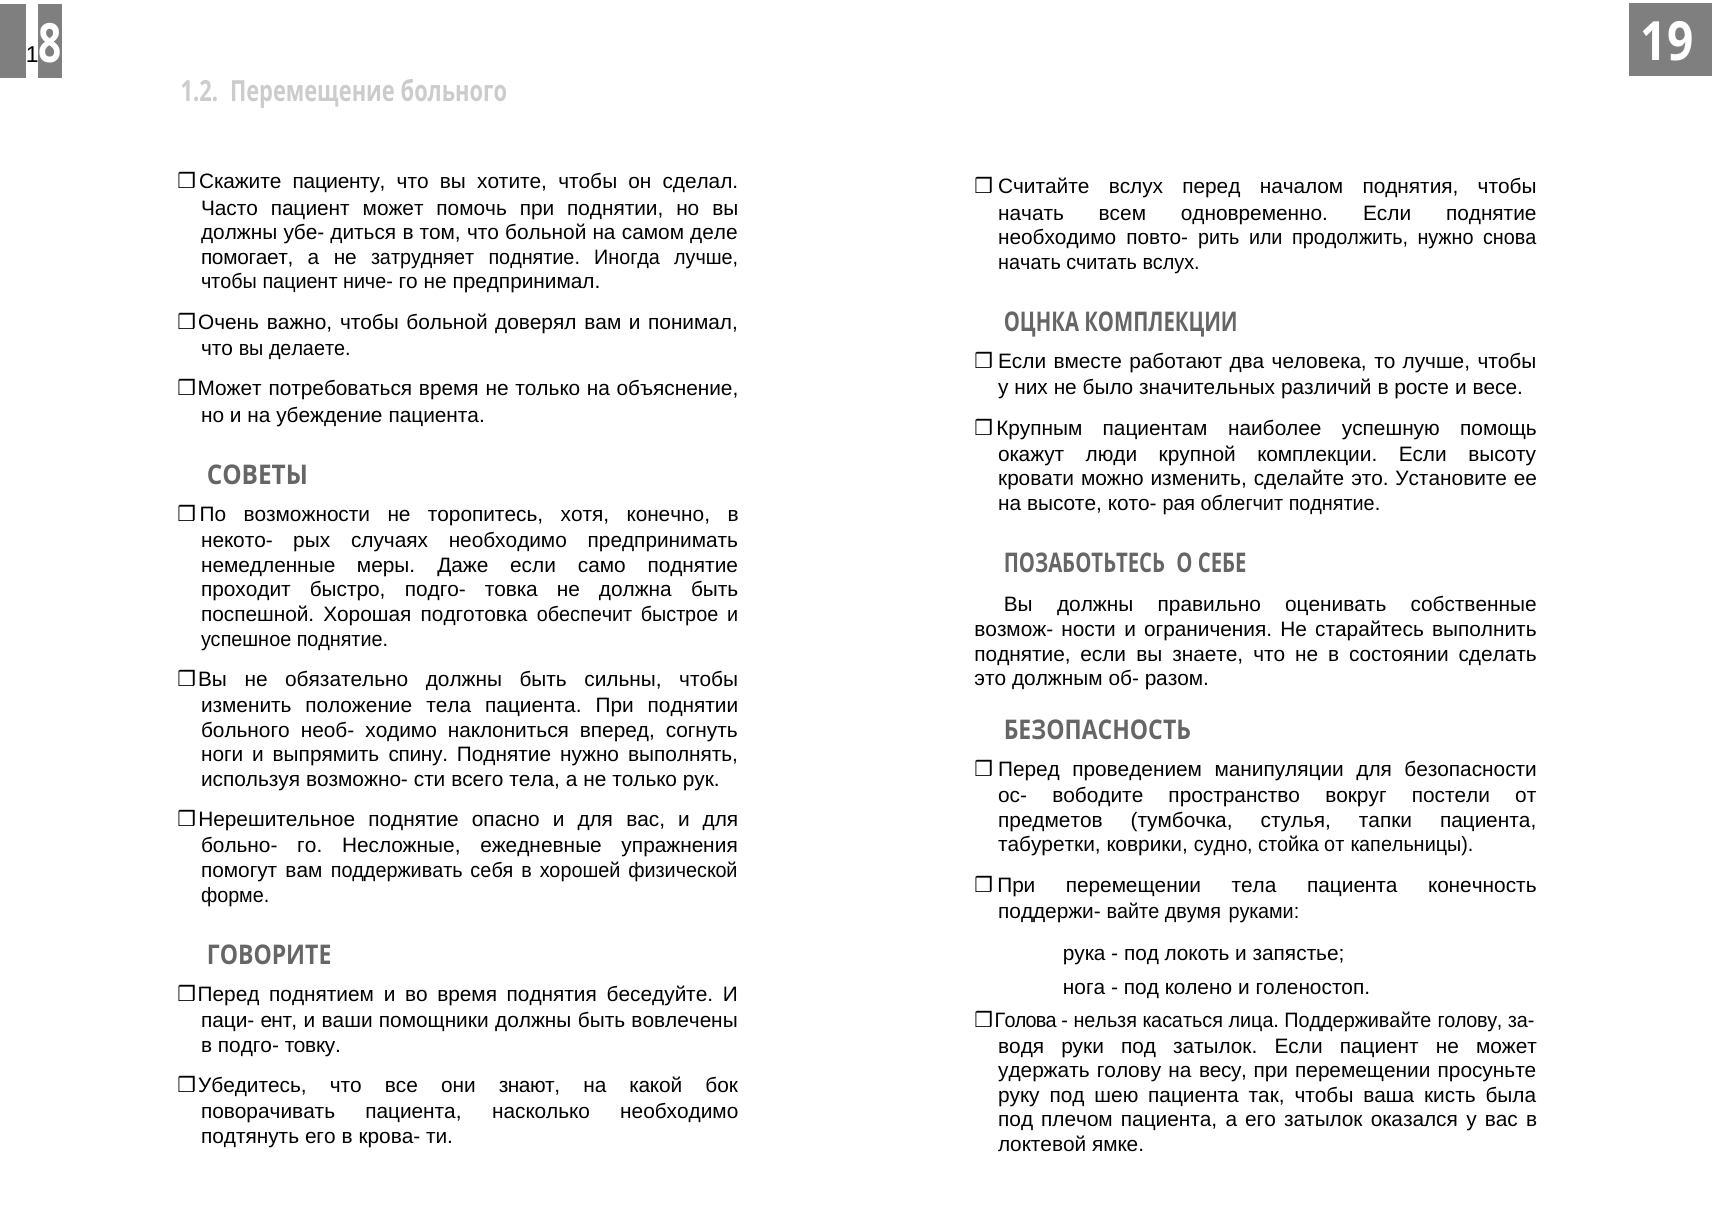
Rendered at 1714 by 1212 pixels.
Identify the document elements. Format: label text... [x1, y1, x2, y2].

list Скажите пациенту, что вы хотите, чтобы он сделал. Часто пациент может помочь при поднятии, но вы должны убе- диться в том, что больной на самом деле помогает, а не затрудняет поднятие. Иногда лучше, чтобы пациент ниче- го не предпринимал. [177, 166, 738, 293]
text водя руки под затылок. Если пациент не может удержать голову на весу, при перемещении просуньте руку под шею пациента так, чтобы ваша кисть была под плечом пациента, а его затылок оказался у вас в локтевой ямке. [998, 1033, 1537, 1156]
list Голова - нельзя касаться лица. Поддерживайте голову, за- [974, 1008, 1713, 1032]
list Может потребоваться время не только на объяснение, но и на убеждение пациента. [177, 373, 738, 426]
list Очень важно, чтобы больной доверял вам и понимал, что вы делаете. [177, 307, 738, 360]
text Вы должны правильно оценивать собственные возмож- ности и ограничения. Не старайтесь выполнить поднятие, если вы знаете, что не в состоянии сделать это должным об- разом. [974, 592, 1537, 690]
subtitle БЕЗОПАСНОСТЬ [1004, 710, 1713, 747]
list Нерешительное поднятие опасно и для вас, и для больно- го. Несложные, ежедневные упражнения помогут вам поддерживать себя в хорошей физической форме. [177, 804, 738, 906]
list Считайте вслух перед началом поднятия, чтобы начать всем одновременно. Если поднятие необходимо повто- рить или продолжить, нужно снова начать считать вслух. [974, 171, 1537, 273]
list Перед проведением манипуляции для безопасности ос- вободите пространство вокруг постели от предметов (тумбочка, стулья, тапки пациента, табуретки, коврики, судно, стойка от капельницы). [974, 754, 1537, 856]
list Вы не обязательно должны быть сильны, чтобы изменить положение тела пациента. При поднятии больного необ- ходимо наклониться вперед, согнуть ноги и выпрямить спину. Поднятие нужно выполнять, используя возможно- сти всего тела, а не только рук. [177, 664, 738, 791]
subtitle ПОЗАБОТЬТЕСЬ О СЕБЕ [1004, 544, 1713, 581]
text рука - под локоть и запястье; нога - под колено и голеностоп. [1063, 941, 1385, 999]
subtitle ГОВОРИТЕ [207, 935, 738, 972]
list По возможности не торопитесь, хотя, конечно, в некото- рых случаях необходимо предпринимать немедленные меры. Даже если само поднятие проходит быстро, подго- товка не должна быть поспешной. Хорошая подготовка обеспечит быстрое и успешное поднятие. [177, 499, 738, 650]
list Если вместе работают два человека, то лучше, чтобы у них не было значительных различий в росте и весе. [974, 346, 1537, 399]
list При перемещении тела пациента конечность поддержи- вайте двумя руками: [974, 870, 1537, 923]
subtitle СОВЕТЫ [207, 455, 738, 492]
subtitle ОЦНКА КОМПЛЕКЦИИ [1004, 302, 1713, 339]
list Крупным пациентам наиболее успешную помощь окажут люди крупной комплекции. Если высоту кровати можно изменить, сделайте это. Установите ее на высоте, кото- рая облегчит поднятие. [974, 413, 1537, 515]
list Перед поднятием и во время поднятия беседуйте. И паци- ент, и ваши помощники должны быть вовлечены в подго- товку. [177, 979, 738, 1057]
list Убедитесь, что все они знают, на какой бок поворачивать пациента, насколько необходимо подтянуть его в крова- ти. [177, 1070, 738, 1148]
